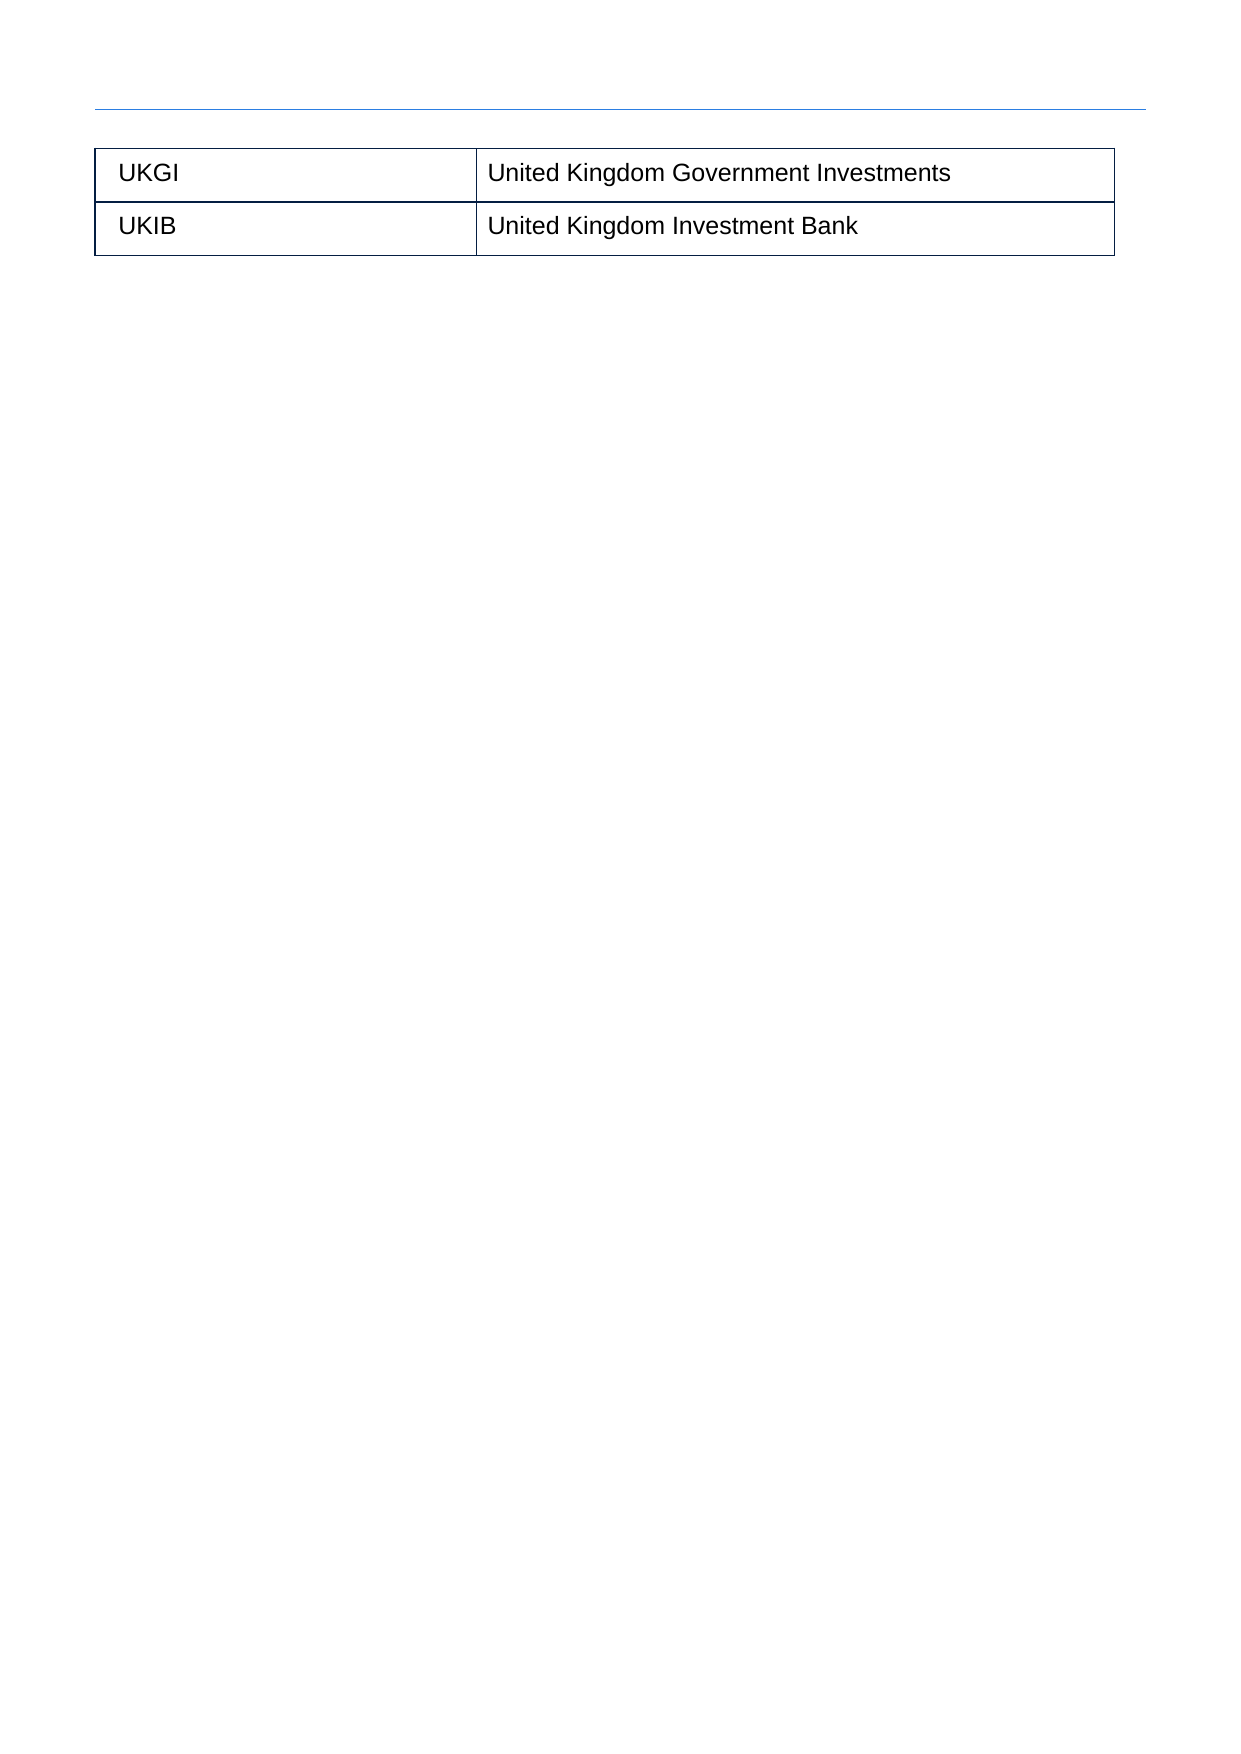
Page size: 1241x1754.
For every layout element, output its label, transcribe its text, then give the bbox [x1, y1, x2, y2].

table_cell UKIB [96, 203, 476, 255]
table_cell United Kingdom Investment Bank [477, 203, 1114, 255]
table_cell United Kingdom Government Investments [477, 149, 1114, 201]
table_cell UKGI [96, 149, 476, 201]
